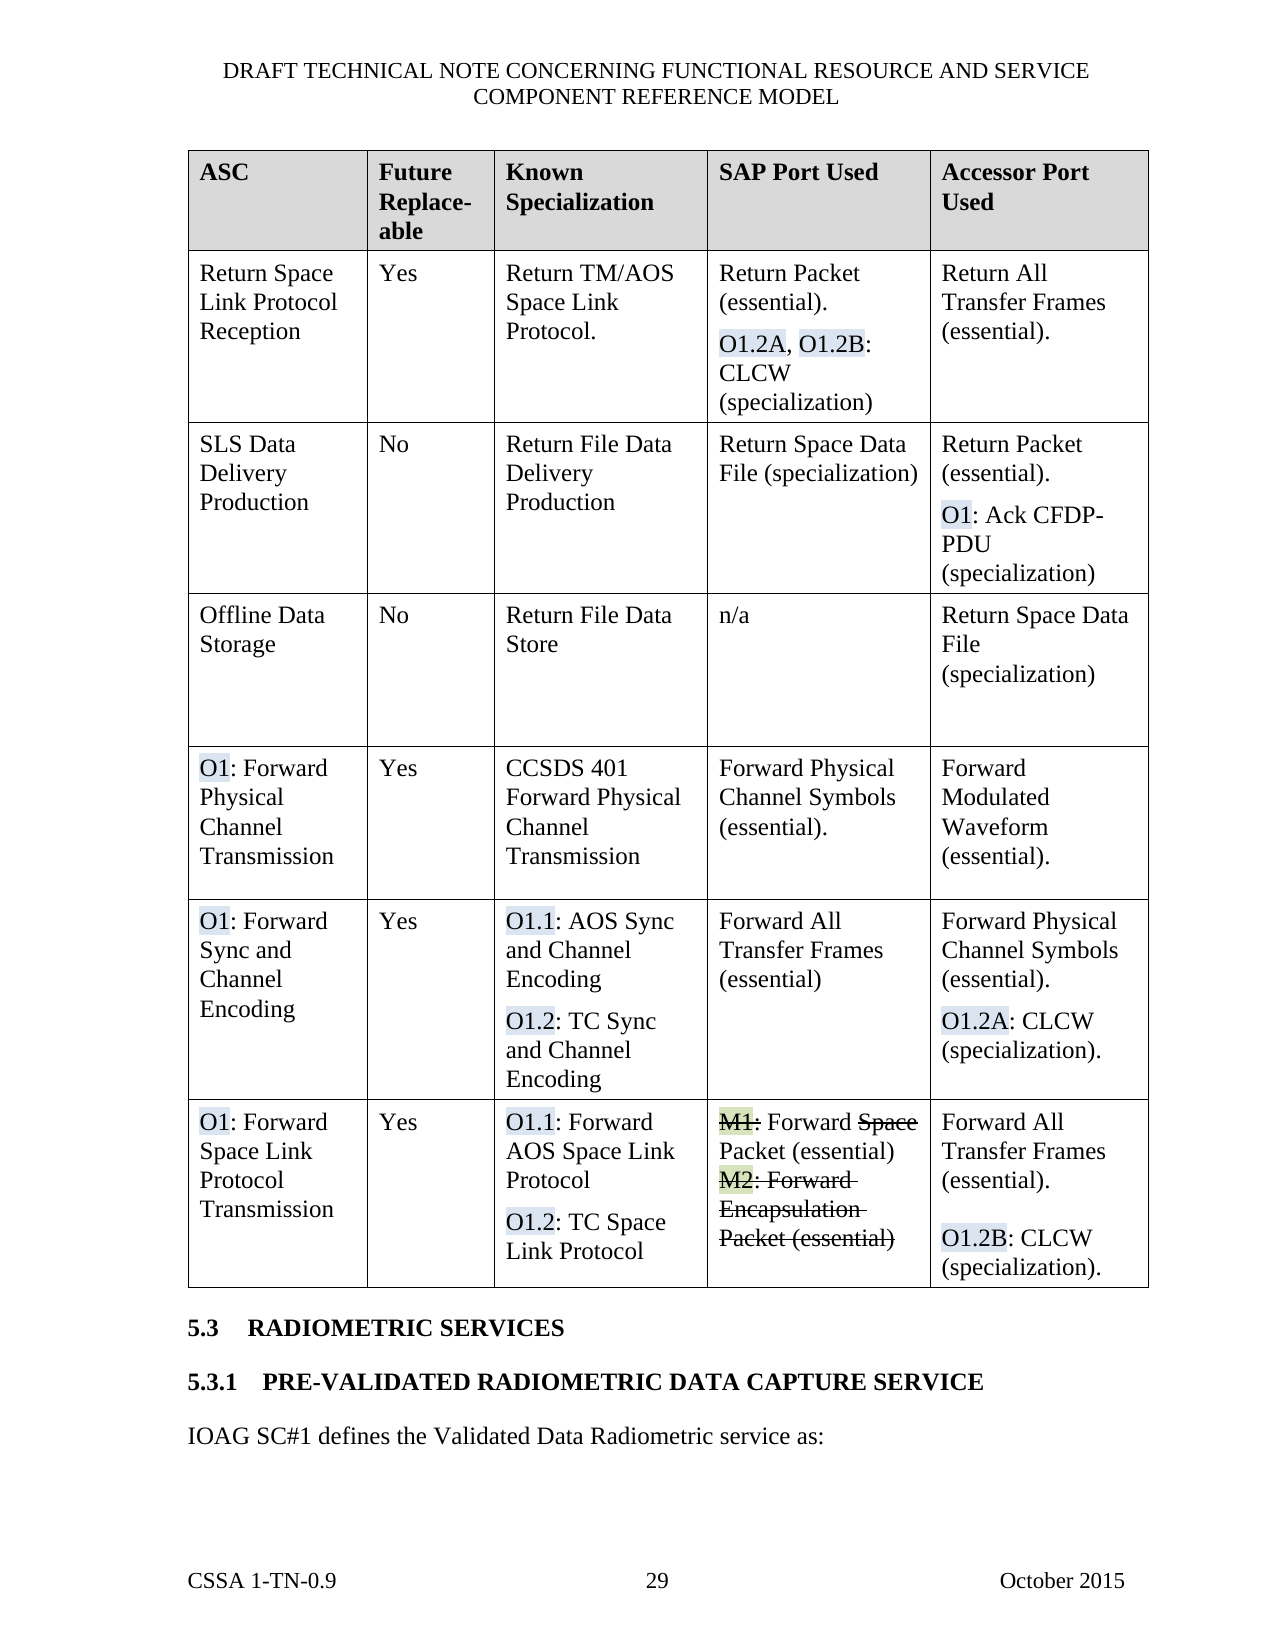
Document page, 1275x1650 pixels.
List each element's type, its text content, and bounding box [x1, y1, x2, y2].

table_header Accessor Port Used [931, 151, 1148, 250]
table_header SAP Port Used [708, 151, 930, 250]
table_header ASC [189, 151, 367, 250]
table_header Known Specialization [495, 151, 707, 250]
table_cell Return Space Data File (specialization) [931, 594, 1148, 746]
table_cell Return Packet (essential). O1: Ack CFDP-PDU (specialization) [931, 423, 1148, 593]
table_cell Yes [368, 251, 494, 422]
table_cell n/a [708, 594, 930, 746]
table_cell Forward Modulated Waveform (essential). [931, 747, 1148, 899]
table_cell No [368, 423, 494, 593]
table_cell Forward All Transfer Frames (essential) [708, 900, 930, 1099]
table_cell Return TM/AOS Space Link Protocol. [495, 251, 707, 422]
table_cell Return All Transfer Frames (essential). [931, 251, 1148, 422]
table_cell Yes [368, 900, 494, 1099]
subtitle Pre-Validated RadioMetric Data Capture Service [187, 1367, 1125, 1396]
table_cell CCSDS 401 Forward Physical Channel Transmission [495, 747, 707, 899]
table_header Future Replaceable [368, 151, 494, 250]
table_cell Return File Data Delivery Production [495, 423, 707, 593]
table_cell O1: Forward Physical Channel Transmission [189, 747, 367, 899]
table_cell Return Packet (essential). O1.2A, O1.2B: CLCW (specialization) [708, 251, 930, 422]
table_cell O1.1: AOS Sync and Channel Encoding O1.2: TC Sync and Channel Encoding [495, 900, 707, 1099]
table_cell Forward All Transfer Frames (essential). O1.2B: CLCW (specialization). [931, 1100, 1148, 1287]
table_cell No [368, 594, 494, 746]
table_cell Return Space Data File (specialization) [708, 423, 930, 593]
subtitle RadioMetric Services [187, 1313, 1125, 1342]
table_cell Return Space Link Protocol Reception [189, 251, 367, 422]
table_cell O1.1: Forward AOS Space Link Protocol O1.2: TC Space Link Protocol [495, 1100, 707, 1287]
table_cell Return File Data Store [495, 594, 707, 746]
table_cell Offline Data Storage [189, 594, 367, 746]
table_cell SLS Data Delivery Production [189, 423, 367, 593]
table_cell Yes [368, 1100, 494, 1287]
text IOAG SC#1 defines the Validated Data Radiometric service as: [187, 1421, 1125, 1450]
table_cell M1: Forward Space Packet (essential) M2: Forward Encapsulation Packet (essential) [708, 1100, 930, 1287]
table_cell Yes [368, 747, 494, 899]
table_cell O1: Forward Space Link Protocol Transmission [189, 1100, 367, 1287]
table_cell Forward Physical Channel Symbols (essential). O1.2A: CLCW (specialization). [931, 900, 1148, 1099]
table_cell Forward Physical Channel Symbols (essential). [708, 747, 930, 899]
table_cell O1: Forward Sync and Channel Encoding [189, 900, 367, 1099]
